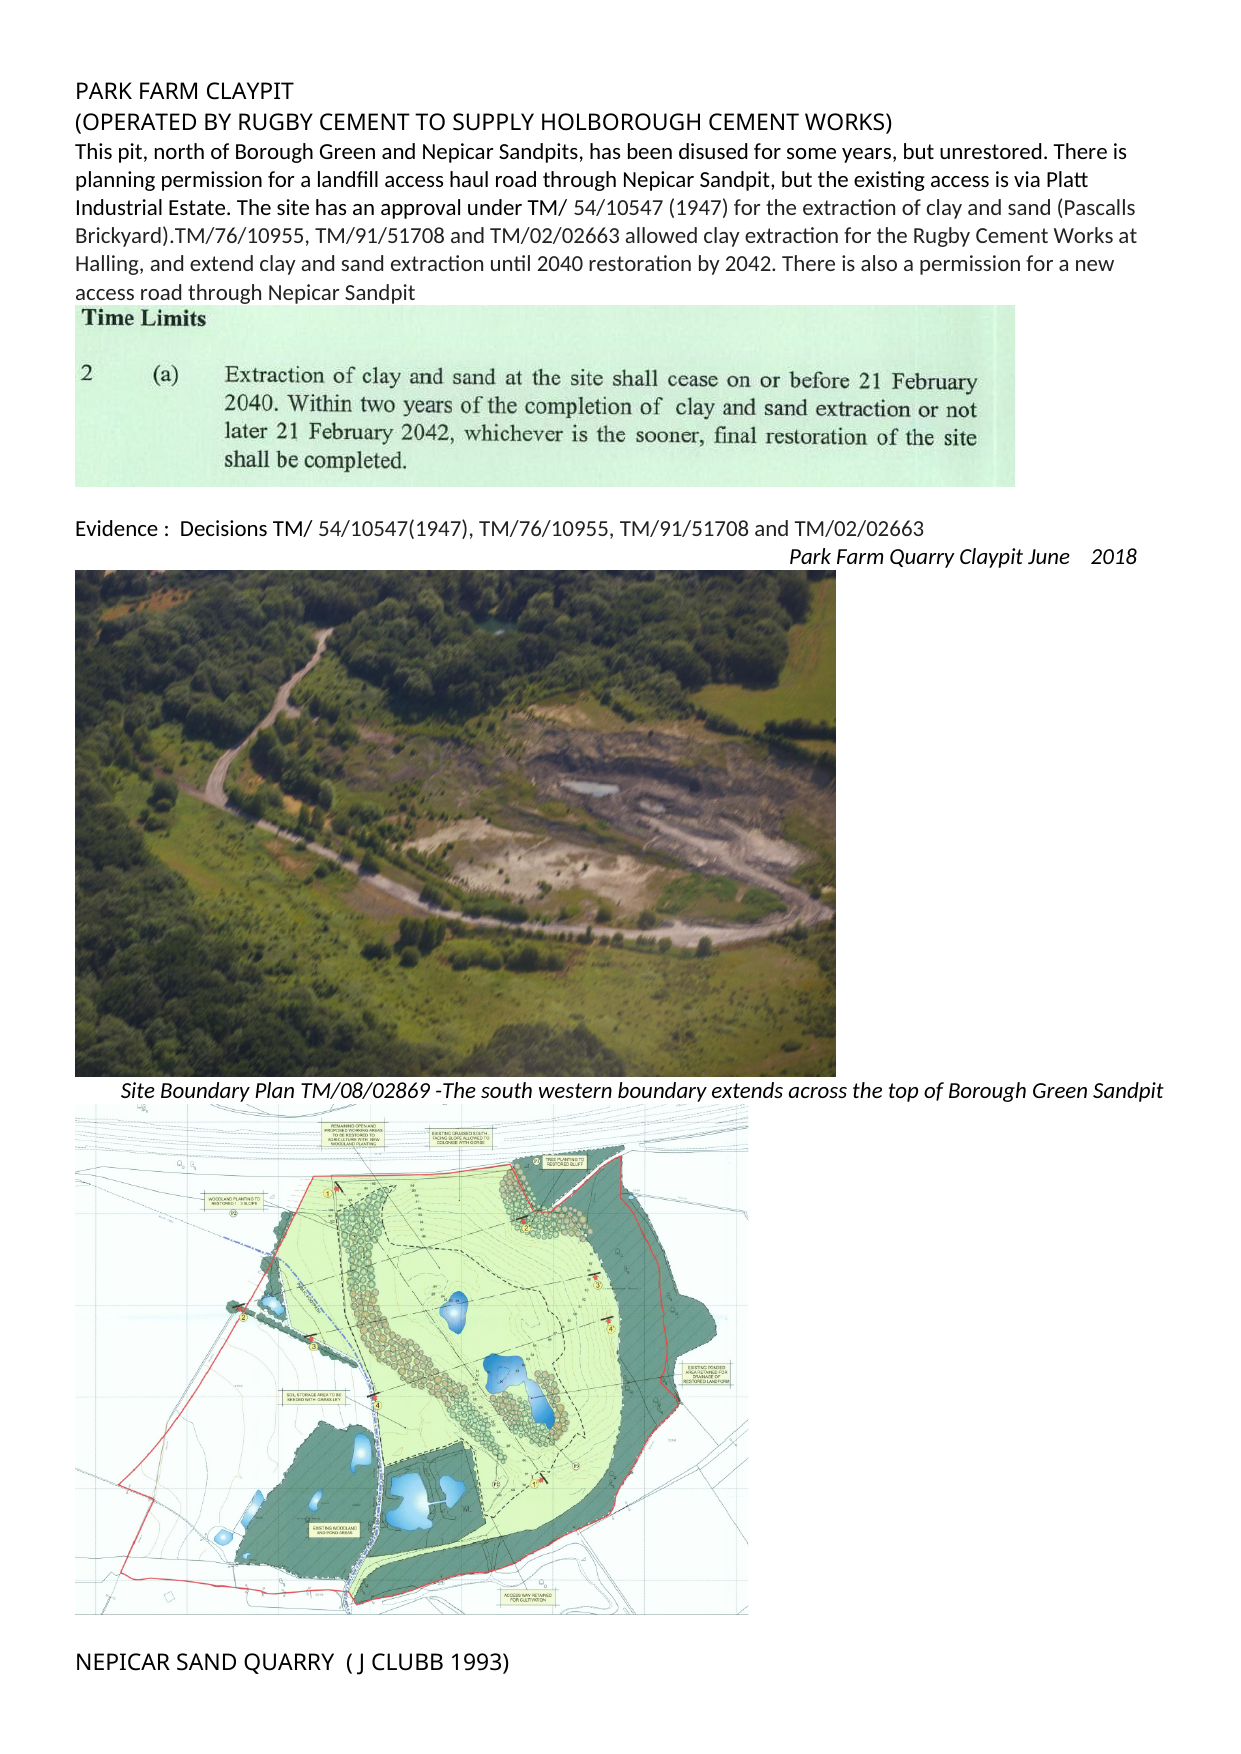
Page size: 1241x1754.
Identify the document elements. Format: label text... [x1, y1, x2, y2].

text This pit, north of Borough Green and Nepicar Sandpits, has been disused for some years, but unrestored. There is planning permission for a landfill access haul road through Nepicar Sandpit, but the existing access is via Platt Industrial Estate. The site has an approval under TM/ 54/10547 (1947) for the extraction of clay and sand (Pascalls Brickyard).TM/76/10955, TM/91/51708 and TM/02/02663 allowed clay extraction for the Rugby Cement Works at Halling, and extend clay and sand extraction until 2040 restoration by 2042. There is also a permission for a new access road through Nepicar Sandpit [75, 137, 1165, 306]
text Evidence : Decisions TM/ 54/10547(1947), TM/76/10955, TM/91/51708 and TM/02/02663 [75, 514, 1165, 542]
text NEPICAR SAND QUARRY ( J CLUBB 1993) [75, 1646, 1165, 1677]
picture [75, 570, 836, 1077]
text (OPERATED BY RUGBY CEMENT TO SUPPLY HOLBOROUGH CEMENT WORKS) [75, 106, 1165, 137]
text PARK FARM CLAYPIT [75, 75, 1165, 106]
text Park Farm Quarry Claypit June 2018 [75, 542, 1165, 570]
text Site Boundary Plan TM/08/02869 -The south western boundary extends across the top of Borough Green Sandpit [75, 1076, 1165, 1104]
picture [75, 1104, 749, 1615]
